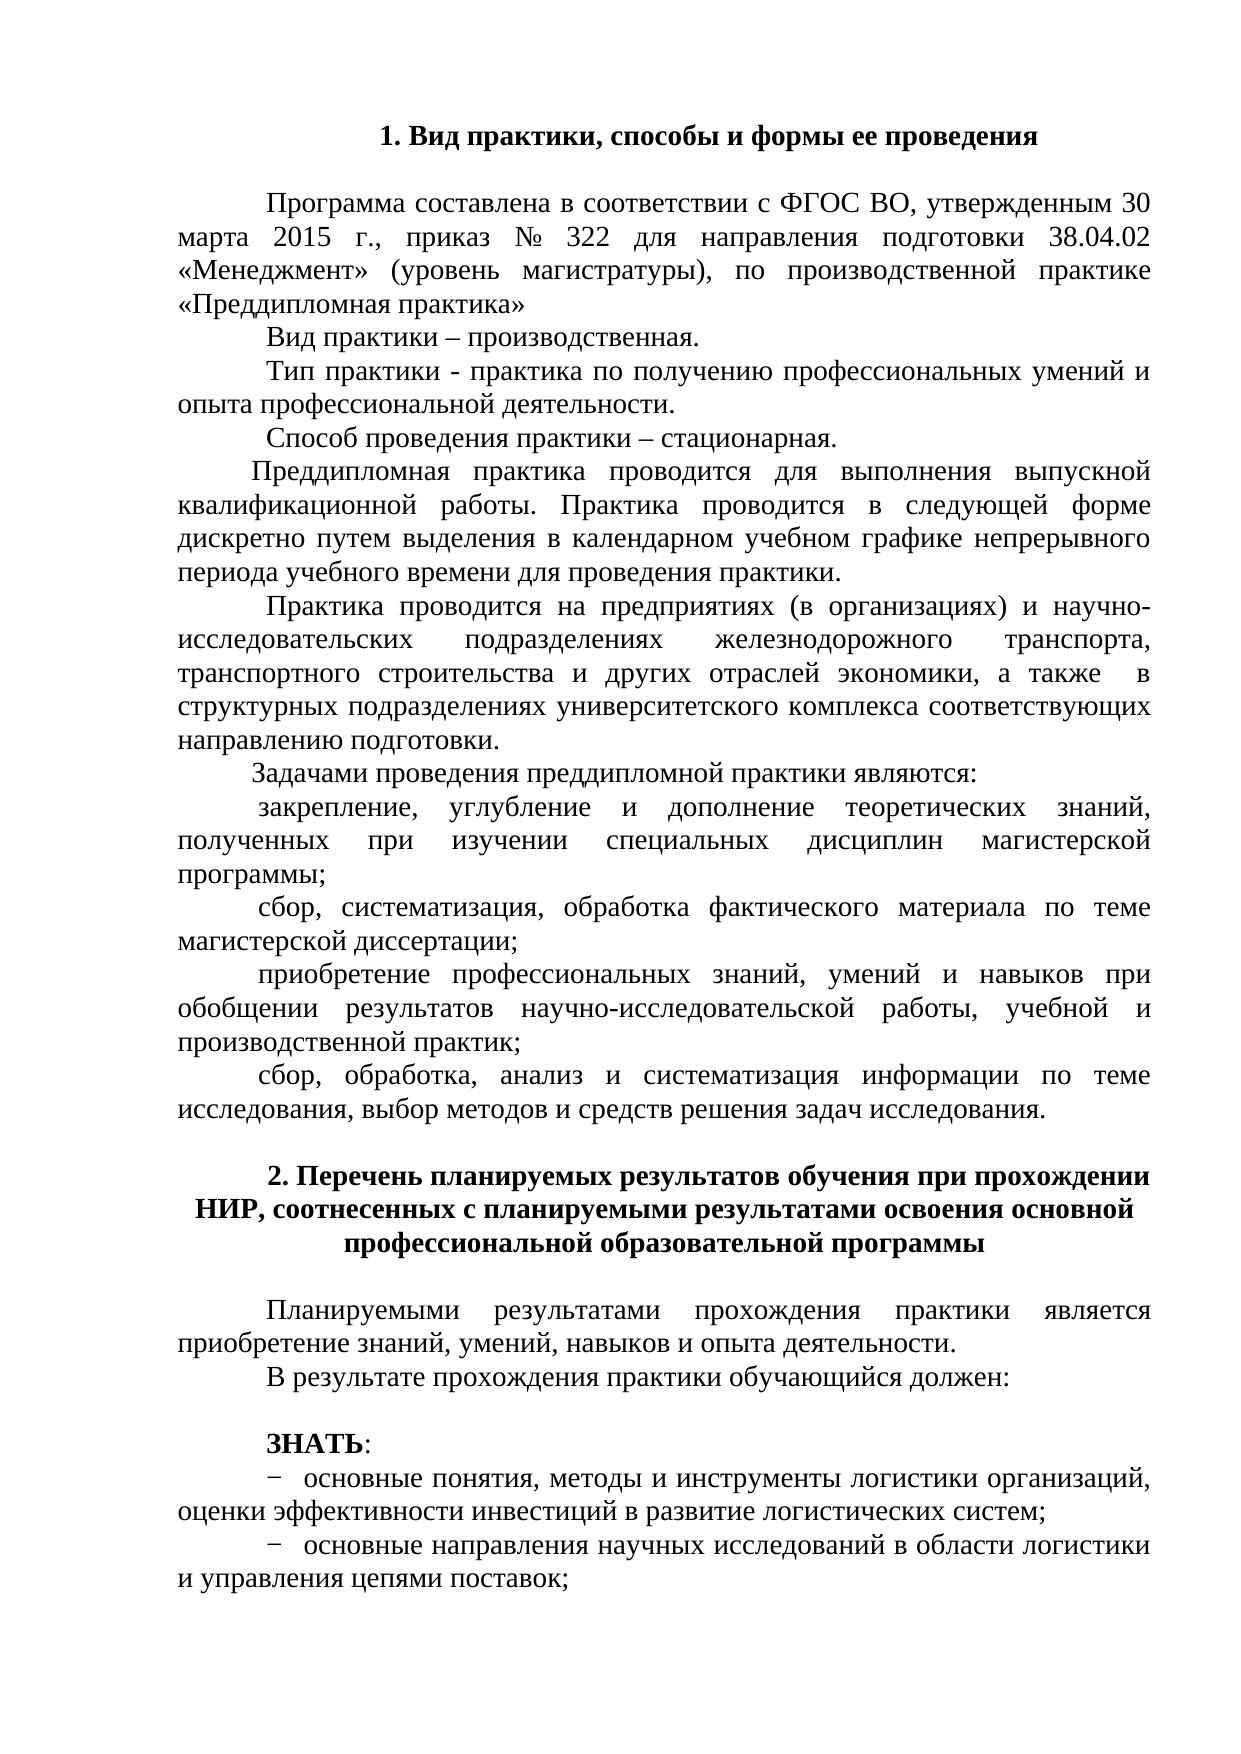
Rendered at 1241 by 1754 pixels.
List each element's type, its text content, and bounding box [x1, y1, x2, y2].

list сбор, систематизация, обработка фактического материала по теме магистерской диссертации; [177, 889, 1152, 957]
text Преддипломная практика проводится для выполнения выпускной квалификационной работы. Практика проводится в следующей форме дискретно путем выделения в календарном учебном графике непрерывного периода учебного времени для проведения практики. [177, 453, 1152, 588]
list сбор, обработка, анализ и систематизация информации по теме исследования, выбор методов и средств решения задач исследования. [177, 1057, 1152, 1124]
text Планируемыми результатами прохождения практики является приобретение знаний, умений, навыков и опыта деятельности. [177, 1292, 1152, 1359]
text Программа составлена в соответствии с ФГОС ВО, утвержденным 30 марта ., приказ № 322 для направления подготовки 38.04.02 «Менеджмент» (уровень магистратуры), по производственной практике «Преддипломная практика» [177, 185, 1152, 319]
text 2. Перечень планируемых результатов обучения при прохождении НИР, соотнесенных с планируемыми результатами освоения основной профессиональной образовательной программы [177, 1158, 1152, 1258]
text Задачами проведения преддипломной практики являются: [177, 755, 1152, 789]
text ЗНАТЬ: [177, 1426, 1152, 1460]
list основные направления научных исследований в области логистики и управления цепями поставок; [177, 1527, 1152, 1594]
text Способ проведения практики – стационарная. [177, 420, 1152, 453]
text 1. Вид практики, способы и формы ее проведения [177, 118, 1152, 152]
text В результате прохождения практики обучающийся должен: [177, 1359, 1152, 1393]
list основные понятия, методы и инструменты логистики организаций, оценки эффективности инвестиций в развитие логистических систем; [177, 1460, 1152, 1527]
list приобретение профессиональных знаний, умений и навыков при обобщении результатов научно-исследовательской работы, учебной и производственной практик; [177, 957, 1152, 1057]
text Вид практики – производственная. [177, 319, 1152, 353]
text Практика проводится на предприятиях (в организациях) и научно-исследовательских подразделениях железнодорожного транспорта, транспортного строительства и других отраслей экономики, а также в структурных подразделениях университетского комплекса соответствующих направлению подготовки. [177, 588, 1152, 755]
list закрепление, углубление и дополнение теоретических знаний, полученных при изучении специальных дисциплин магистерской программы; [177, 789, 1152, 889]
text Тип практики - практика по получению профессиональных умений и опыта профессиональной деятельности. [177, 353, 1152, 420]
